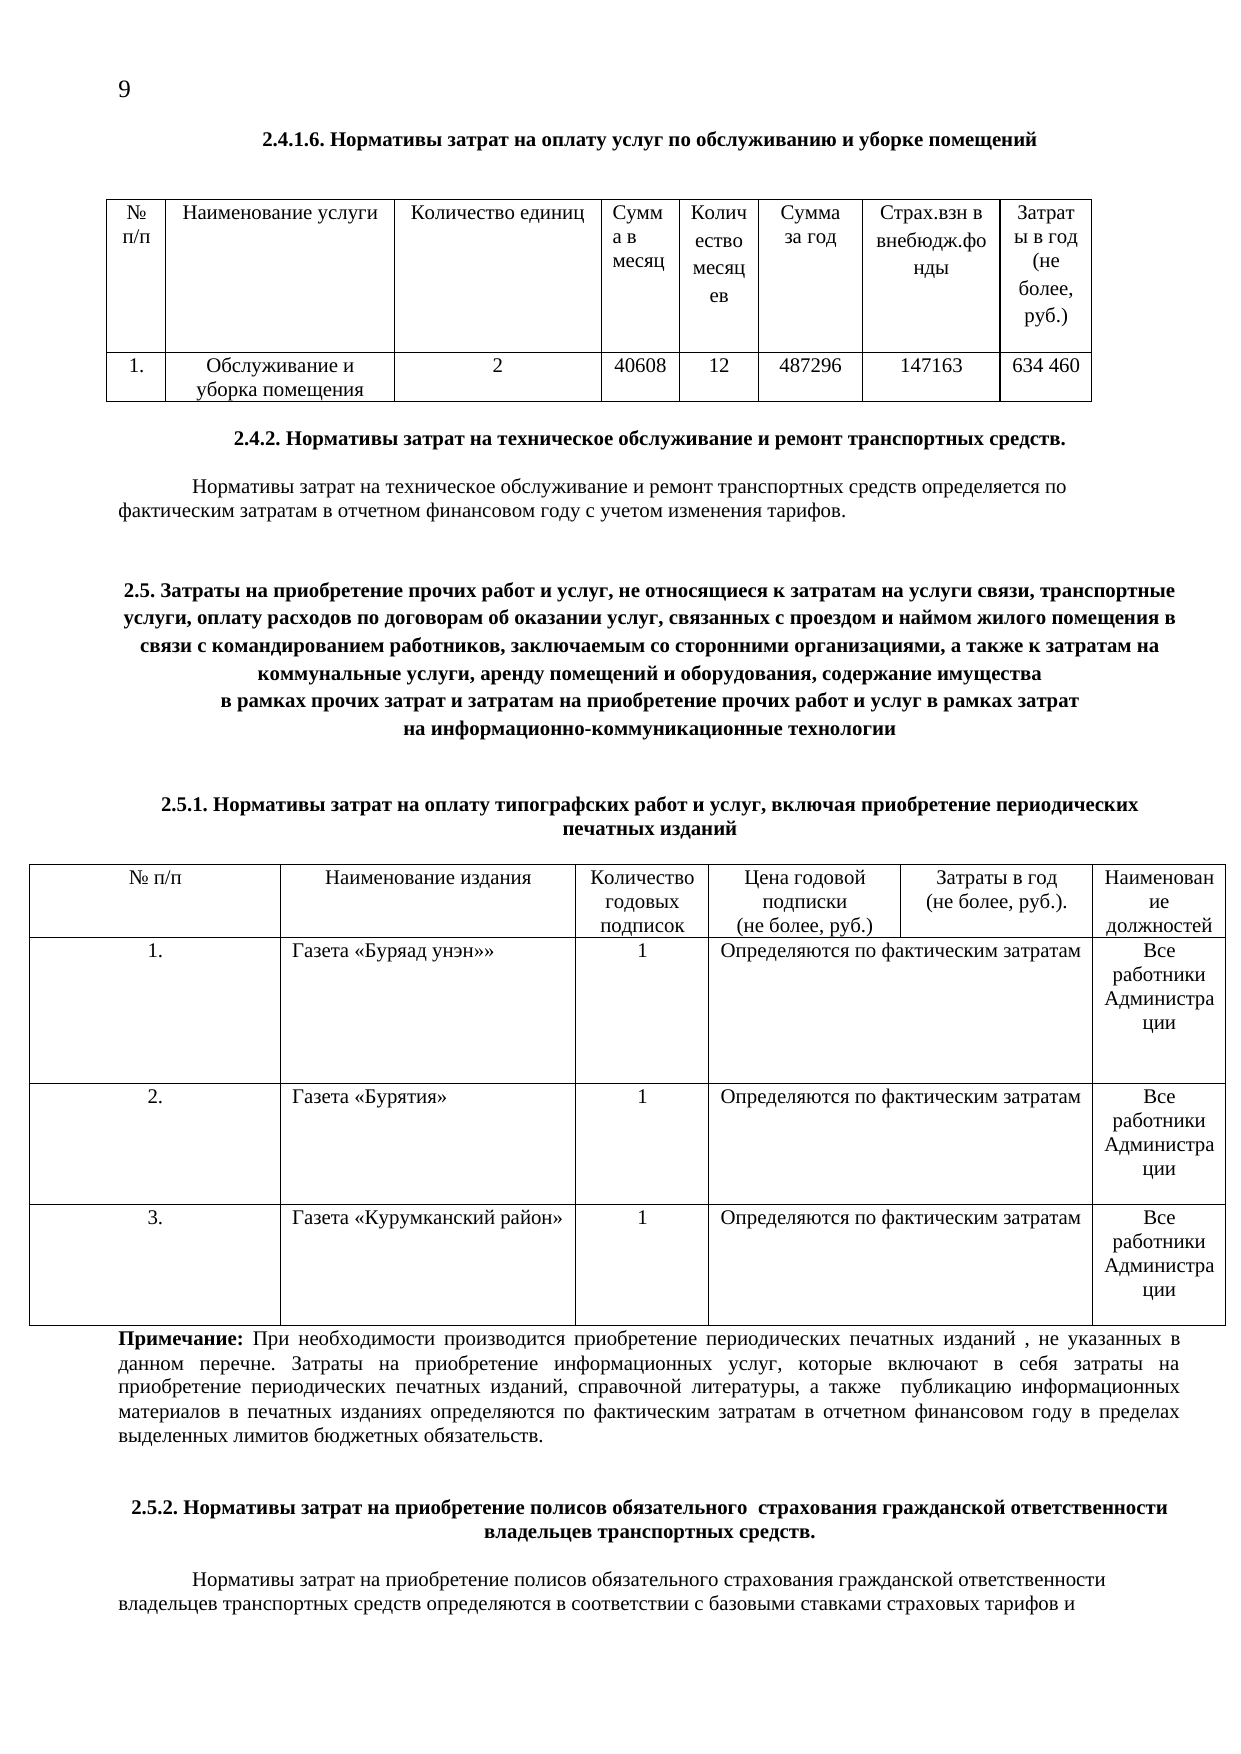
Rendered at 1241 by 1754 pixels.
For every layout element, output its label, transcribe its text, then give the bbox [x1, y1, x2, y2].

table_cell 2. [30, 1084, 280, 1204]
table_cell 1. [30, 938, 280, 1083]
table_header № п/п [107, 200, 165, 352]
table_cell Обслуживание и уборка помещения [166, 353, 394, 401]
table_cell 2 [395, 353, 601, 401]
text 2.5.1. Нормативы затрат на оплату типографских работ и услуг, включая приобретение периодических печатных изданий [118, 791, 1181, 839]
table_cell 147163 [863, 353, 999, 401]
text в рамках прочих затрат и затратам на приобретение прочих работ и услуг в рамках затрат [118, 688, 1181, 712]
text Примечание: При необходимости производится приобретение периодических печатных изданий , не указанных в данном перечне. Затраты на приобретение информационных услуг, которые включают в себя затраты на приобретение периодических печатных изданий, справочной литературы, а также публикацию информационных материалов в печатных изданиях определяются по фактическим затратам в отчетном финансовом году в пределах выделенных лимитов бюджетных обязательств. [118, 1326, 1181, 1447]
text услуги, оплату расходов по договорам об оказании услуг, связанных с проездом и наймом жилого помещения в связи с командированием работников, заключаемым со сторонними организациями, а также к затратам на коммунальные услуги, аренду помещений и оборудования, содержание имущества [118, 605, 1181, 684]
table_cell Газета «Буряад yнэн»» [281, 938, 575, 1083]
table_cell 634 460 [1001, 353, 1091, 401]
text 2.5.2. Нормативы затрат на приобретение полисов обязательного страхования гражданской ответственности владельцев транспортных средств. [118, 1495, 1181, 1543]
table_header Количество месяцев [680, 200, 758, 352]
table_header Наименование издания [281, 865, 575, 937]
text 2.4.2. Нормативы затрат на техническое обслуживание и ремонт транспортных средств. [118, 426, 1181, 450]
text на информационно-коммуникационные технологии [118, 716, 1181, 740]
table_cell Все работники Администрации [1093, 1205, 1225, 1325]
table_header № п/п [30, 865, 280, 937]
table_cell Все работники Администрации [1093, 1084, 1225, 1204]
table_header Наименование должностей [1093, 865, 1225, 937]
table_cell Определяются по фактическим затратам [709, 938, 1092, 1083]
text Нормативы затрат на техническое обслуживание и ремонт транспортных средств определяется по фактическим затратам в отчетном финансовом году с учетом изменения тарифов. [118, 474, 1181, 522]
table_cell 1 [576, 1084, 708, 1204]
table_cell 12 [680, 353, 758, 401]
table_cell Определяются по фактическим затратам [709, 1205, 1092, 1325]
table_header Количество годовых подписок [576, 865, 708, 937]
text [118, 1567, 1181, 1615]
text 2.4.1.6. Нормативы затрат на оплату услуг по обслуживанию и уборке помещений [118, 127, 1181, 151]
table_cell 1 [576, 1205, 708, 1325]
table_header Количество единиц [395, 200, 601, 352]
table_cell Газета «Бурятия» [281, 1084, 575, 1204]
table_header Затраты в год (не более, руб.). [901, 865, 1092, 937]
table_cell Все работники Администрации [1093, 938, 1225, 1083]
table_cell 1. [107, 353, 165, 401]
table_header Сумма в месяц [602, 200, 679, 352]
table_header Затраты в год (не более, руб.) [1001, 200, 1091, 352]
table_cell Определяются по фактическим затратам [709, 1084, 1092, 1204]
table_header Цена годовой подписки (не более, руб.) [709, 865, 900, 937]
text 2.5. Затраты на приобретение прочих работ и услуг, не относящиеся к затратам на услуги связи, транспортные [118, 578, 1181, 602]
table_cell Газета «Курумканский район» [281, 1205, 575, 1325]
table_cell 487296 [759, 353, 862, 401]
table_cell 3. [30, 1205, 280, 1325]
table_cell 1 [576, 938, 708, 1083]
table_header Страх.взн в внебюдж.фонды [863, 200, 999, 352]
table_cell 40608 [602, 353, 679, 401]
table_header Наименование услуги [166, 200, 394, 352]
table_header Сумма за год [759, 200, 862, 352]
